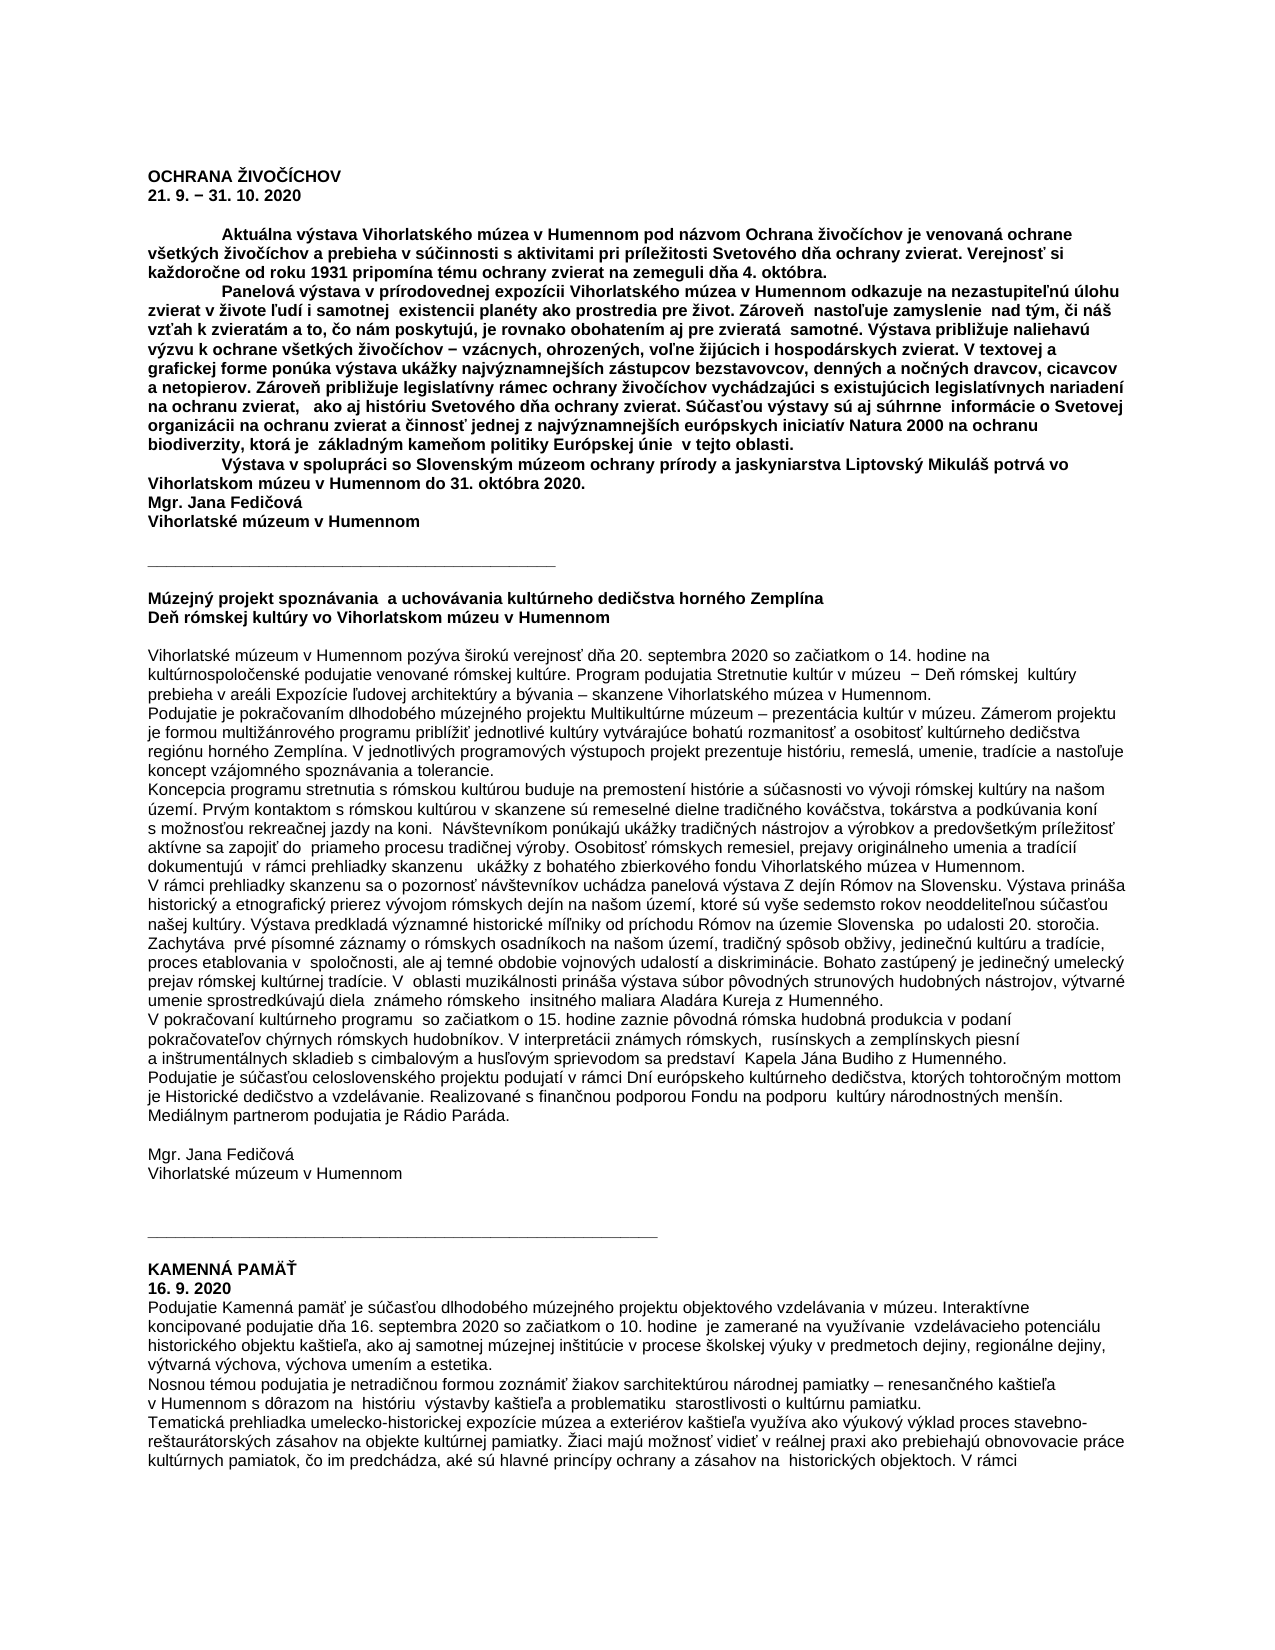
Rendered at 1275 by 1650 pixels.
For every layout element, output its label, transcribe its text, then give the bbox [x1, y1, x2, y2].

text 16. 9. 2020 [148, 1278, 1127, 1298]
text 21. 9. − 31. 10. 2020 [148, 186, 1127, 205]
text Múzejný projekt spoznávania a uchovávania kultúrneho dedičstva horného Zemplína [148, 588, 1127, 608]
text V rámci prehliadky skanzenu sa o pozornosť návštevníkov uchádza panelová výstava Z dejín Rómov na Slovensku. Výstava prináša historický a etnografický prierez vývojom rómskych dejín na našom území, ktoré sú vyše sedemsto rokov neoddeliteľnou súčasťou našej kultúry. Výstava predkladá významné historické míľniky od príchodu Rómov na územie Slovenska po udalosti 20. storočia. Zachytáva prvé písomné záznamy o rómskych osadníkoch na našom území, tradičný spôsob obživy, jedinečnú kultúru a tradície, proces etablovania v spoločnosti, ale aj temné obdobie vojnových udalostí a diskriminácie. Bohato zastúpený je jedinečný umelecký prejav rómskej kultúrnej tradície. V oblasti muzikálnosti prináša výstava súbor pôvodných strunových hudobných nástrojov, výtvarné umenie sprostredkúvajú diela známeho rómskeho insitného maliara Aladára Kureja z Humenného. [148, 876, 1127, 1010]
text Podujatie je pokračovaním dlhodobého múzejného projektu Multikultúrne múzeum – prezentácia kultúr v múzeu. Zámerom projektu je formou multižánrového programu priblížiť jednotlivé kultúry vytvárajúce bohatú rozmanitosť a osobitosť kultúrneho dedičstva regiónu horného Zemplína. V jednotlivých programových výstupoch projekt prezentuje históriu, remeslá, umenie, tradície a nastoľuje koncept vzájomného spoznávania a tolerancie. [148, 703, 1127, 780]
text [148, 1413, 1127, 1470]
text Vihorlatské múzeum v Humennom [148, 1163, 1127, 1183]
text Aktuálna výstava Vihorlatského múzea v Humennom pod názvom Ochrana živočíchov je venovaná ochrane všetkých živočíchov a prebieha v súčinnosti s aktivitami pri príležitosti Svetového dňa ochrany zvierat. Verejnosť si každoročne od roku 1931 pripomína tému ochrany zvierat na zemeguli dňa 4. októbra. [148, 224, 1127, 282]
text Podujatie Kamenná pamäť je súčasťou dlhodobého múzejného projektu objektového vzdelávania v múzeu. Interaktívne koncipované podujatie dňa 16. septembra 2020 so začiatkom o 10. hodine je zamerané na využívanie vzdelávacieho potenciálu historického objektu kaštieľa, ako aj samotnej múzejnej inštitúcie v procese školskej výuky v predmetoch dejiny, regionálne dejiny, výtvarná výchova, výchova umením a estetika. [148, 1298, 1127, 1374]
text Koncepcia programu stretnutia s rómskou kultúrou buduje na premostení histórie a súčasnosti vo vývoji rómskej kultúry na našom území. Prvým kontaktom s rómskou kultúrou v skanzene sú remeselné dielne tradičného kováčstva, tokárstva a podkúvania koní s možnosťou rekreačnej jazdy na koni. Návštevníkom ponúkajú ukážky tradičných nástrojov a výrobkov a predovšetkým príležitosť aktívne sa zapojiť do priameho procesu tradičnej výroby. Osobitosť rómskych remesiel, prejavy originálneho umenia a tradícií dokumentujú v rámci prehliadky skanzenu ukážky z bohatého zbierkového fondu Vihorlatského múzea v Humennom. [148, 780, 1127, 876]
text KAMENNÁ PAMÄŤ [148, 1259, 1127, 1278]
text _______________________________________________________ [148, 1221, 1127, 1240]
text V pokračovaní kultúrneho programu so začiatkom o 15. hodine zaznie pôvodná rómska hudobná produkcia v podaní pokračovateľov chýrnych rómskych hudobníkov. V interpretácii známych rómskych, rusínskych a zemplínskych piesní a inštrumentálnych skladieb s cimbalovým a husľovým sprievodom sa predstaví Kapela Jána Budiho z Humenného. [148, 1010, 1127, 1068]
text Podujatie je súčasťou celoslovenského projektu podujatí v rámci Dní európskeho kultúrneho dedičstva, ktorých tohtoročným mottom je Historické dedičstvo a vzdelávanie. Realizované s finančnou podporou Fondu na podporu kultúry národnostných menšín. Mediálnym partnerom podujatia je Rádio Paráda. [148, 1068, 1127, 1125]
text Deň rómskej kultúry vo Vihorlatskom múzeu v Humennom [148, 608, 1127, 627]
text Vihorlatské múzeum v Humennom [148, 512, 1127, 531]
text ____________________________________________ [148, 550, 1127, 569]
text Nosnou témou podujatia je netradičnou formou zoznámiť žiakov sarchitektúrou národnej pamiatky – renesančného kaštieľa v Humennom s dôrazom na históriu výstavby kaštieľa a problematiku starostlivosti o kultúrnu pamiatku. [148, 1374, 1127, 1413]
text Výstava v spolupráci so Slovenským múzeom ochrany prírody a jaskyniarstva Liptovský Mikuláš potrvá vo Vihorlatskom múzeu v Humennom do 31. októbra 2020. [148, 454, 1127, 493]
text Mgr. Jana Fedičová [148, 493, 1127, 512]
text OCHRANA ŽIVOČÍCHOV [148, 167, 1127, 186]
text Panelová výstava v prírodovednej expozícii Vihorlatského múzea v Humennom odkazuje na nezastupiteľnú úlohu zvierat v živote ľudí i samotnej existencii planéty ako prostredia pre život. Zároveň nastoľuje zamyslenie nad tým, či náš vzťah k zvieratám a to, čo nám poskytujú, je rovnako obohatením aj pre zvieratá samotné. Výstava približuje naliehavú výzvu k ochrane všetkých živočíchov − vzácnych, ohrozených, voľne žijúcich i hospodárskych zvierat. V textovej a grafickej forme ponúka výstava ukážky najvýznamnejších zástupcov bezstavovcov, denných a nočných dravcov, cicavcov a netopierov. Zároveň približuje legislatívny rámec ochrany živočíchov vychádzajúci s existujúcich legislatívnych nariadení na ochranu zvierat, ako aj históriu Svetového dňa ochrany zvierat. Súčasťou výstavy sú aj súhrnne informácie o Svetovej organizácii na ochranu zvierat a činnosť jednej z najvýznamnejších európskych iniciatív Natura 2000 na ochranu biodiverzity, ktorá je základným kameňom politiky Európskej únie v tejto oblasti. [148, 282, 1127, 454]
text Mgr. Jana Fedičová [148, 1144, 1127, 1163]
text Vihorlatské múzeum v Humennom pozýva širokú verejnosť dňa 20. septembra 2020 so začiatkom o 14. hodine na kultúrnospoločenské podujatie venované rómskej kultúre. Program podujatia Stretnutie kultúr v múzeu − Deň rómskej kultúry prebieha v areáli Expozície ľudovej architektúry a bývania – skanzene Vihorlatského múzea v Humennom. [148, 646, 1127, 703]
